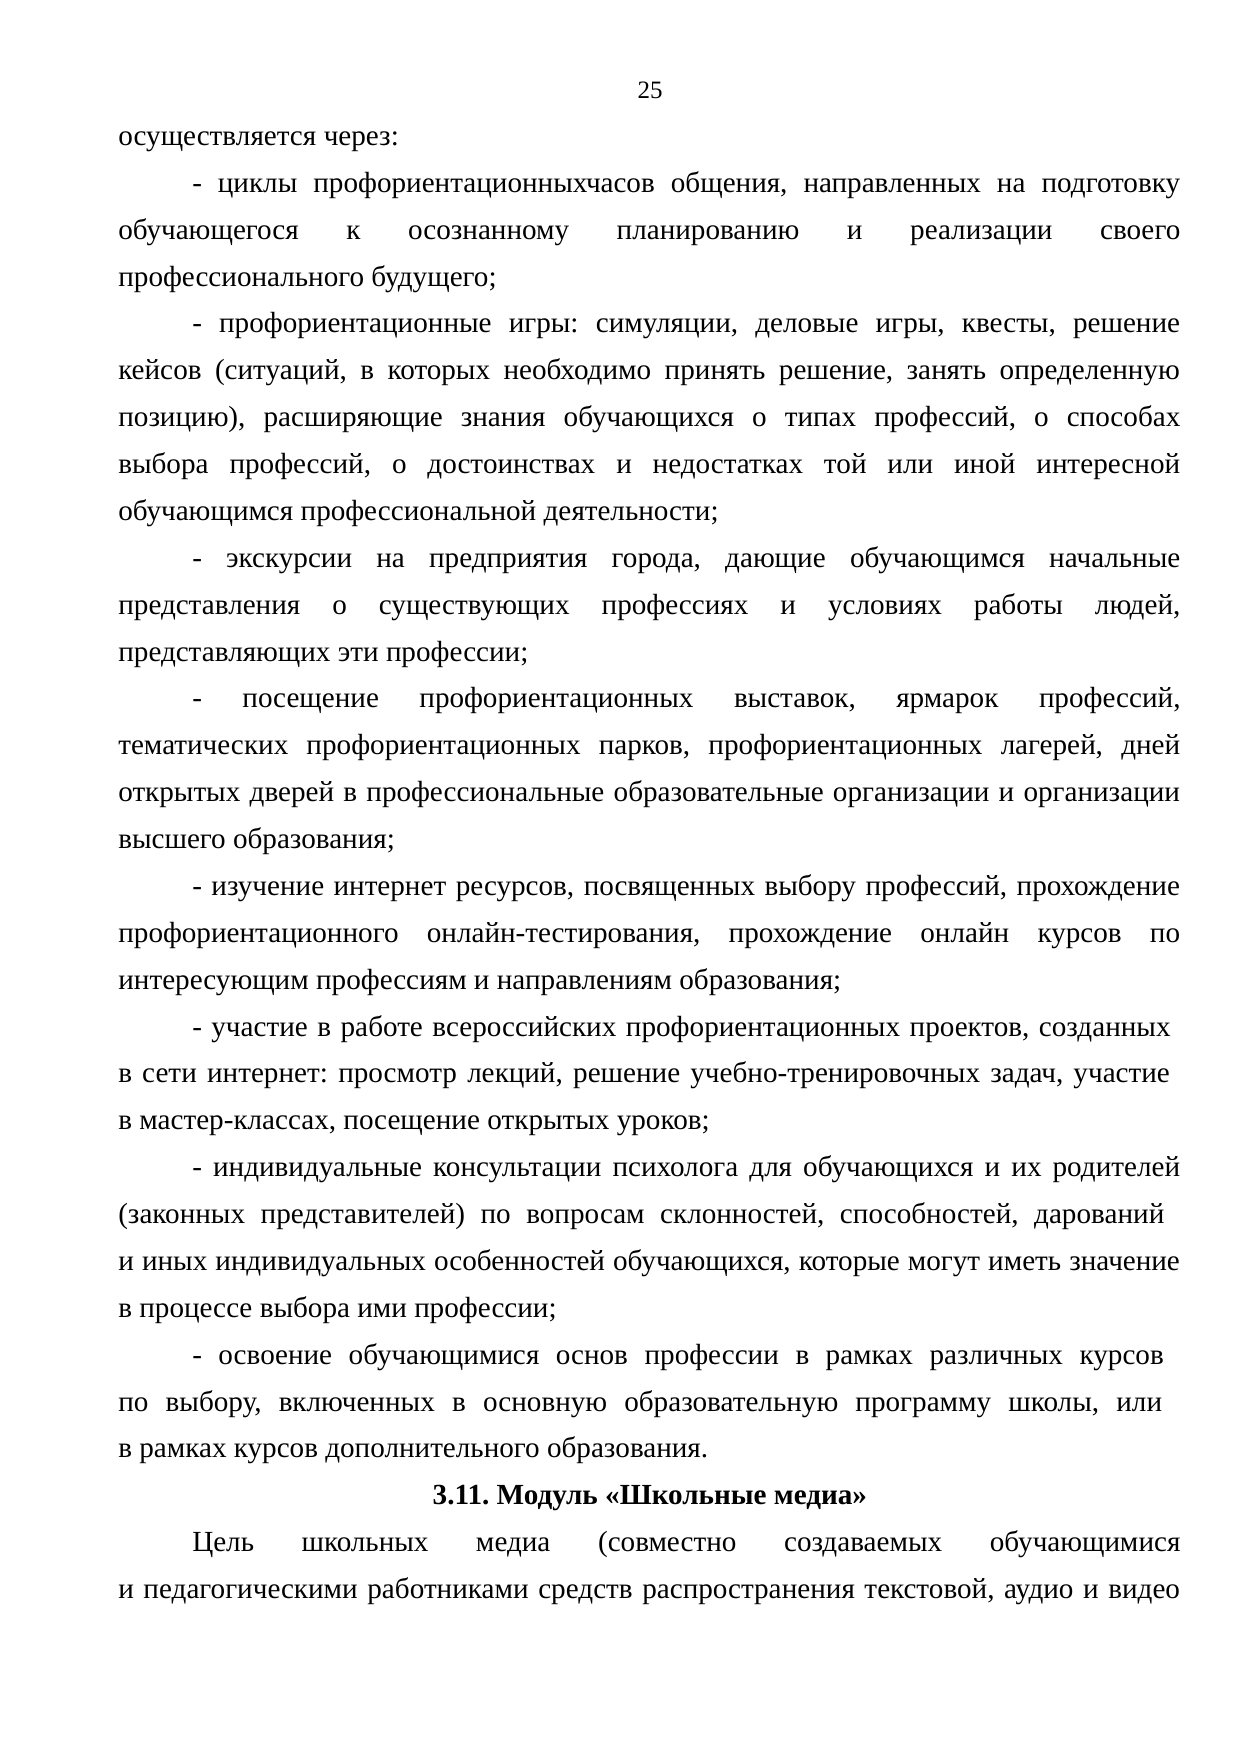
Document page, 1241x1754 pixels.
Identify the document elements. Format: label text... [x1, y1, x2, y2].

text - индивидуальные консультации психолога для обучающихся и их родителей (законных представителей) по вопросам склонностей, способностей, дарований и иных индивидуальных особенностей обучающихся, которые могут иметь значение в процессе выбора ими профессии; [118, 1149, 1181, 1323]
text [118, 1524, 1181, 1571]
text - экскурсии на предприятия города, дающие обучающимся начальные представления о существующих профессиях и условиях работы людей, представляющих эти профессии; [118, 540, 1181, 667]
text - участие в работе всероссийских профориентационных проектов, созданных в сети интернет: просмотр лекций, решение учебно-тренировочных задач, участие в мастер-классах, посещение открытых уроков; [118, 1009, 1181, 1136]
text - изучение интернет ресурсов, посвященных выбору профессий, прохождение профориентационного онлайн-тестирования, прохождение онлайн курсов по интересующим профессиям и направлениям образования; [118, 868, 1181, 995]
text - посещение профориентационных выставок, ярмарок профессий, тематических профориентационных парков, профориентационных лагерей, дней открытых дверей в профессиональные образовательные организации и организации высшего образования; [118, 681, 1181, 855]
text - освоение обучающимися основ профессии в рамках различных курсов по выбору, включенных в основную образовательную программу школы, или в рамках курсов дополнительного образования. [118, 1337, 1181, 1464]
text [118, 118, 1181, 152]
text - циклы профориентационныхчасов общения, направленных на подготовку обучающегося к осознанному планированию и реализации своего профессионального будущего; [118, 165, 1181, 292]
text 3.11. Модуль «Школьные медиа» [118, 1477, 1181, 1511]
text - профориентационные игры: симуляции, деловые игры, квесты, решение кейсов (ситуаций, в которых необходимо принять решение, занять определенную позицию), расширяющие знания обучающихся о типах профессий, о способах выбора профессий, о достоинствах и недостатках той или иной интересной обучающимся профессиональной деятельности; [118, 306, 1181, 527]
